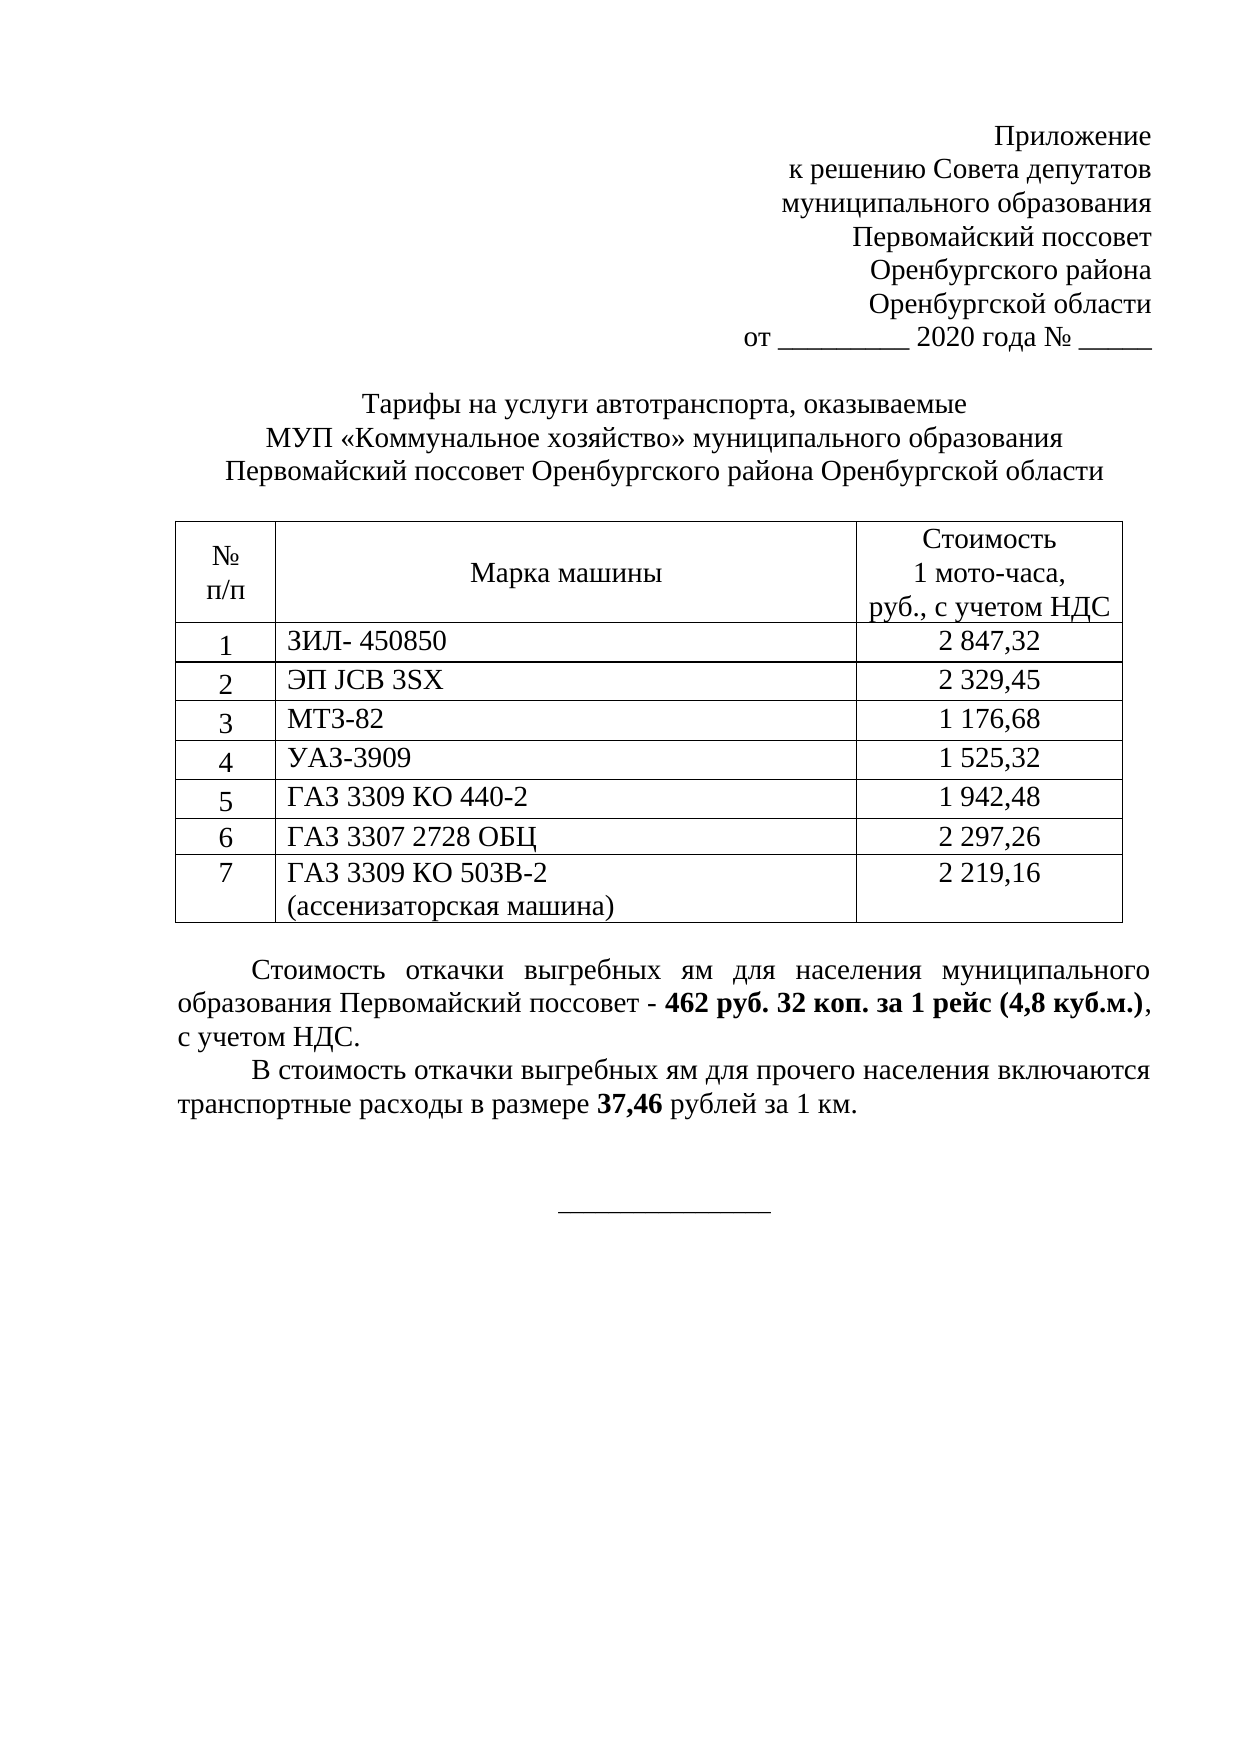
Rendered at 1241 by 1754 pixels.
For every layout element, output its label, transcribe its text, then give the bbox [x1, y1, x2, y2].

table_cell 2 219,16 [857, 855, 1122, 922]
text Приложение [768, 118, 1152, 152]
table_cell 4 [176, 741, 275, 778]
table_cell 5 [176, 780, 275, 818]
table_cell 2 297,26 [857, 819, 1122, 854]
text от _________ 2020 года № _____ [738, 319, 1152, 353]
table_cell 1 525,32 [857, 741, 1122, 778]
table_cell ГАЗ 3309 КО 503В-2 (ассенизаторская машина) [276, 855, 856, 922]
text _________________ [177, 1187, 1152, 1215]
table_cell 3 [176, 701, 275, 739]
table_cell 2 329,45 [857, 663, 1122, 700]
text Стоимость откачки выгребных ям для населения муниципального образования Первомайский поссовет - 462 руб. 32 коп. за 1 рейс (4,8 куб.м.), с учетом НДС. [177, 952, 1152, 1052]
table_cell ЗИЛ- 450850 [276, 623, 856, 661]
table_cell ГАЗ 3309 КО 440-2 [276, 780, 856, 818]
table_header Стоимость 1 мото-часа, руб., с учетом НДС [857, 522, 1122, 622]
table_cell ГАЗ 3307 2728 ОБЦ [276, 819, 856, 854]
table_cell 1 [176, 623, 275, 661]
text к решению Совета депутатов [768, 152, 1152, 185]
table_cell УАЗ-3909 [276, 741, 856, 778]
table_cell МТЗ-82 [276, 701, 856, 739]
table_cell 6 [176, 819, 275, 854]
text Оренбургской области [768, 286, 1152, 319]
table_header Марка машины [276, 522, 856, 622]
text Первомайский поссовет [768, 219, 1152, 252]
text муниципального образования [768, 185, 1152, 219]
text Тарифы на услуги автотранспорта, оказываемые [177, 386, 1152, 420]
table_cell 1 176,68 [857, 701, 1122, 739]
table_cell 2 [176, 663, 275, 700]
table_header № п/п [176, 522, 275, 622]
table_cell 7 [176, 855, 275, 922]
text В стоимость откачки выгребных ям для прочего населения включаются транспортные расходы в размере 37,46 рублей за 1 км. [177, 1052, 1152, 1119]
table_cell 2 847,32 [857, 623, 1122, 661]
table_cell 1 942,48 [857, 780, 1122, 818]
text Оренбургского района [768, 252, 1152, 286]
text МУП «Коммунальное хозяйство» муниципального образования Первомайский поссовет Оренбургского района Оренбургской области [177, 420, 1152, 487]
table_cell ЭП JCB 3SX [276, 663, 856, 700]
